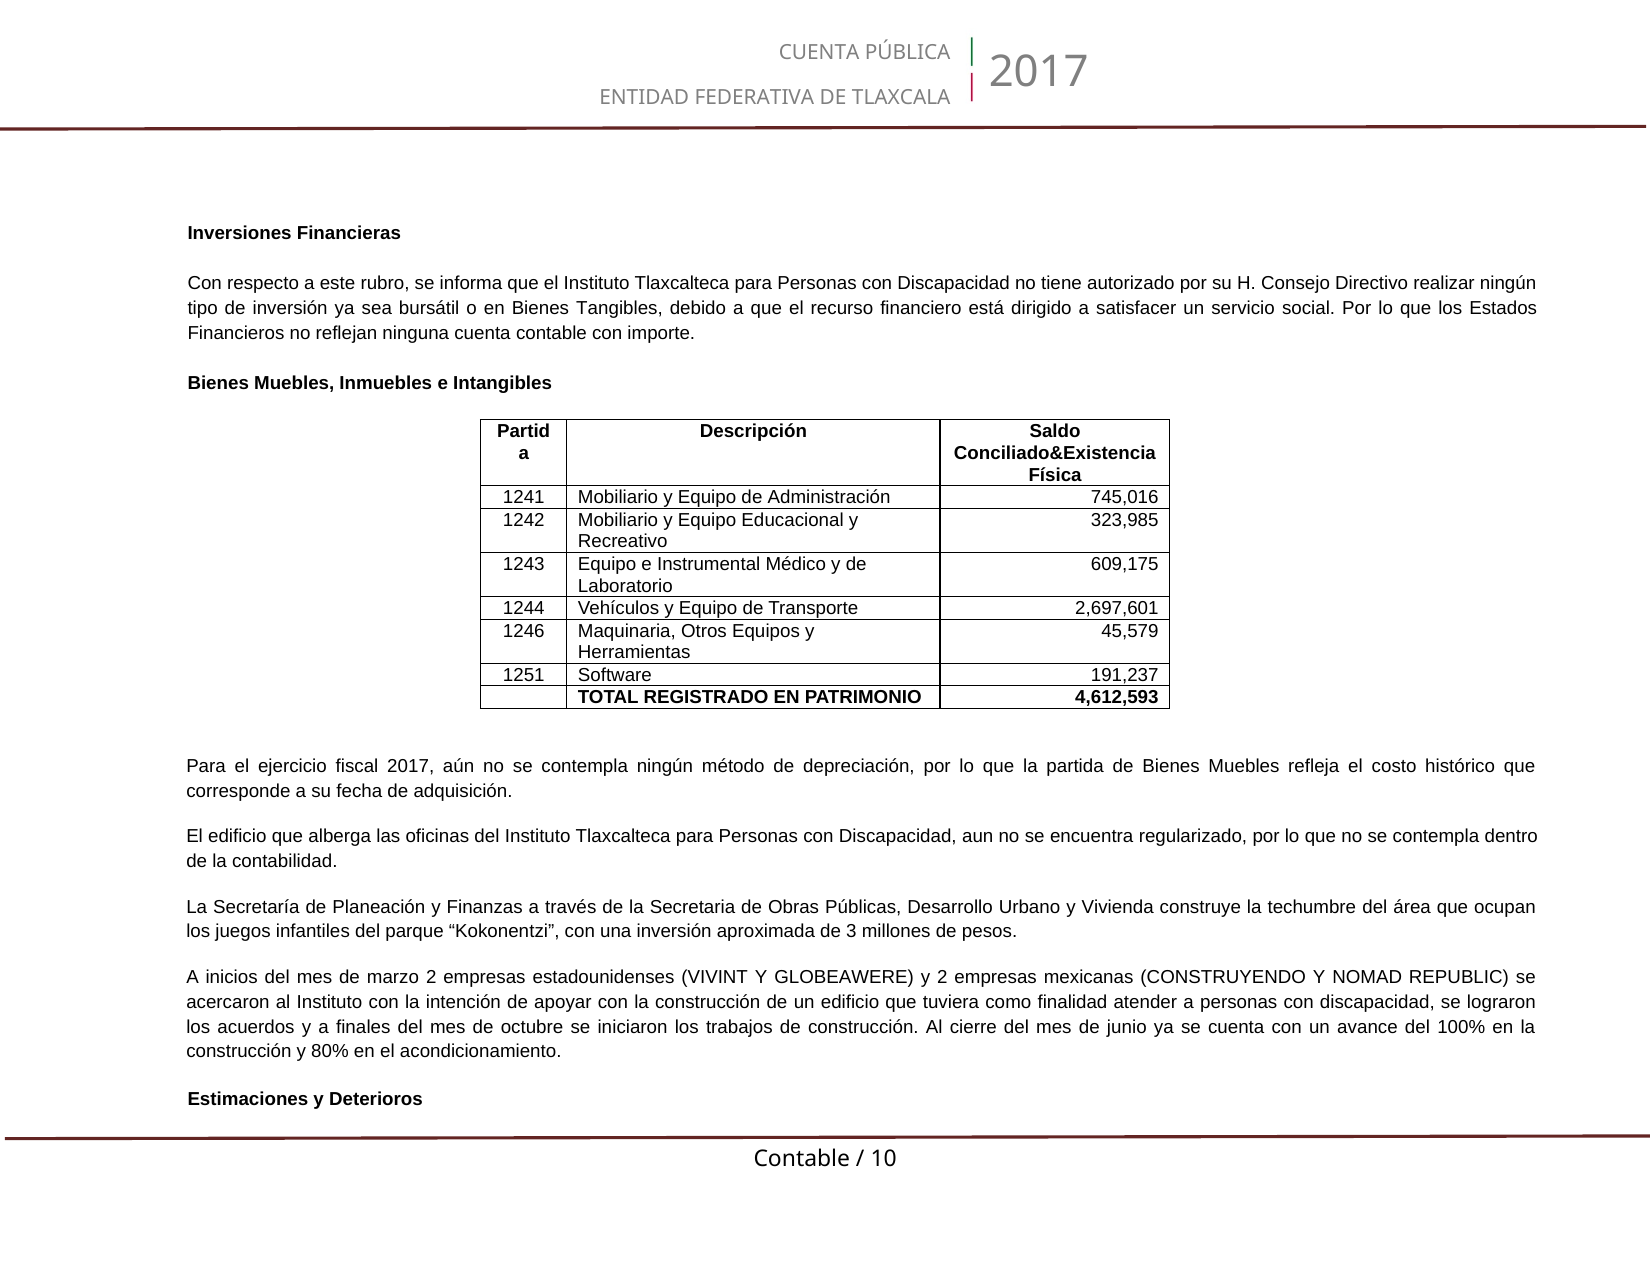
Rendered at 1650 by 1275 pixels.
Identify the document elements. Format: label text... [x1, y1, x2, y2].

table_cell 745,016 [941, 486, 1169, 508]
picture [965, 28, 983, 104]
table_cell 1251 [481, 664, 566, 685]
table_cell 1244 [481, 597, 566, 618]
table_cell 1246 [481, 620, 566, 663]
table_cell 191,237 [941, 664, 1169, 685]
table_cell 45,579 [941, 620, 1169, 663]
table_cell Vehículos y Equipo de Transporte [567, 597, 939, 618]
text Bienes Muebles, Inmuebles e Intangibles [142, 369, 1538, 394]
table_cell Maquinaria, Otros Equipos y Herramientas [567, 620, 939, 663]
table_cell [481, 686, 566, 708]
table_cell 4,612,593 [941, 686, 1169, 708]
table_cell 1242 [481, 509, 566, 552]
text Para el ejercicio fiscal 2017, aún no se contempla ningún método de depreciación, por lo que la partida de Bienes Muebles refleja el costo histórico que corresponde a su fecha de adquisición. [186, 754, 1538, 801]
table_cell Mobiliario y Equipo de Administración [567, 486, 939, 508]
table_cell 2,697,601 [941, 597, 1169, 618]
text Inversiones Financieras [142, 219, 1538, 244]
table_cell 609,175 [941, 553, 1169, 596]
text El edificio que alberga las oficinas del Instituto Tlaxcalteca para Personas con Discapacidad, aun no se encuentra regularizado, por lo que no se contempla dentro de la contabilidad. [186, 825, 1538, 871]
text Con respecto a este rubro, se informa que el Instituto Tlaxcalteca para Personas con Discapacidad no tiene autorizado por su H. Consejo Directivo realizar ningún tipo de inversión ya sea bursátil o en Bienes Tangibles, debido a que el recurso financiero está dirigido a satisfacer un servicio social. Por lo que los Estados Financieros no reflejan ninguna cuenta contable con importe. [142, 269, 1538, 344]
table_header Descripción [567, 420, 939, 485]
table_header Saldo Conciliado&Existencia Física [941, 420, 1169, 485]
table_cell Equipo e Instrumental Médico y de Laboratorio [567, 553, 939, 596]
table_cell TOTAL REGISTRADO EN PATRIMONIO [567, 686, 939, 708]
table_cell 1243 [481, 553, 566, 596]
table_cell Mobiliario y Equipo Educacional y Recreativo [567, 509, 939, 552]
table_cell 323,985 [941, 509, 1169, 552]
text A inicios del mes de marzo 2 empresas estadounidenses (VIVINT Y GLOBEAWERE) y 2 empresas mexicanas (CONSTRUYENDO Y NOMAD REPUBLIC) se acercaron al Instituto con la intención de apoyar con la construcción de un edificio que tuviera como finalidad atender a personas con discapacidad, se lograron los acuerdos y a finales del mes de octubre se iniciaron los trabajos de construcción. Al cierre del mes de junio ya se cuenta con un avance del 100% en la construcción y 80% en el acondicionamiento. [186, 966, 1538, 1062]
table_cell 1241 [481, 486, 566, 508]
table_header Partida [481, 420, 566, 485]
text Estimaciones y Deterioros [142, 1086, 1538, 1111]
table_cell Software [567, 664, 939, 685]
text La Secretaría de Planeación y Finanzas a través de la Secretaria de Obras Públicas, Desarrollo Urbano y Vivienda construye la techumbre del área que ocupan los juegos infantiles del parque “Kokonentzi”, con una inversión aproximada de 3 millones de pesos. [186, 895, 1538, 942]
